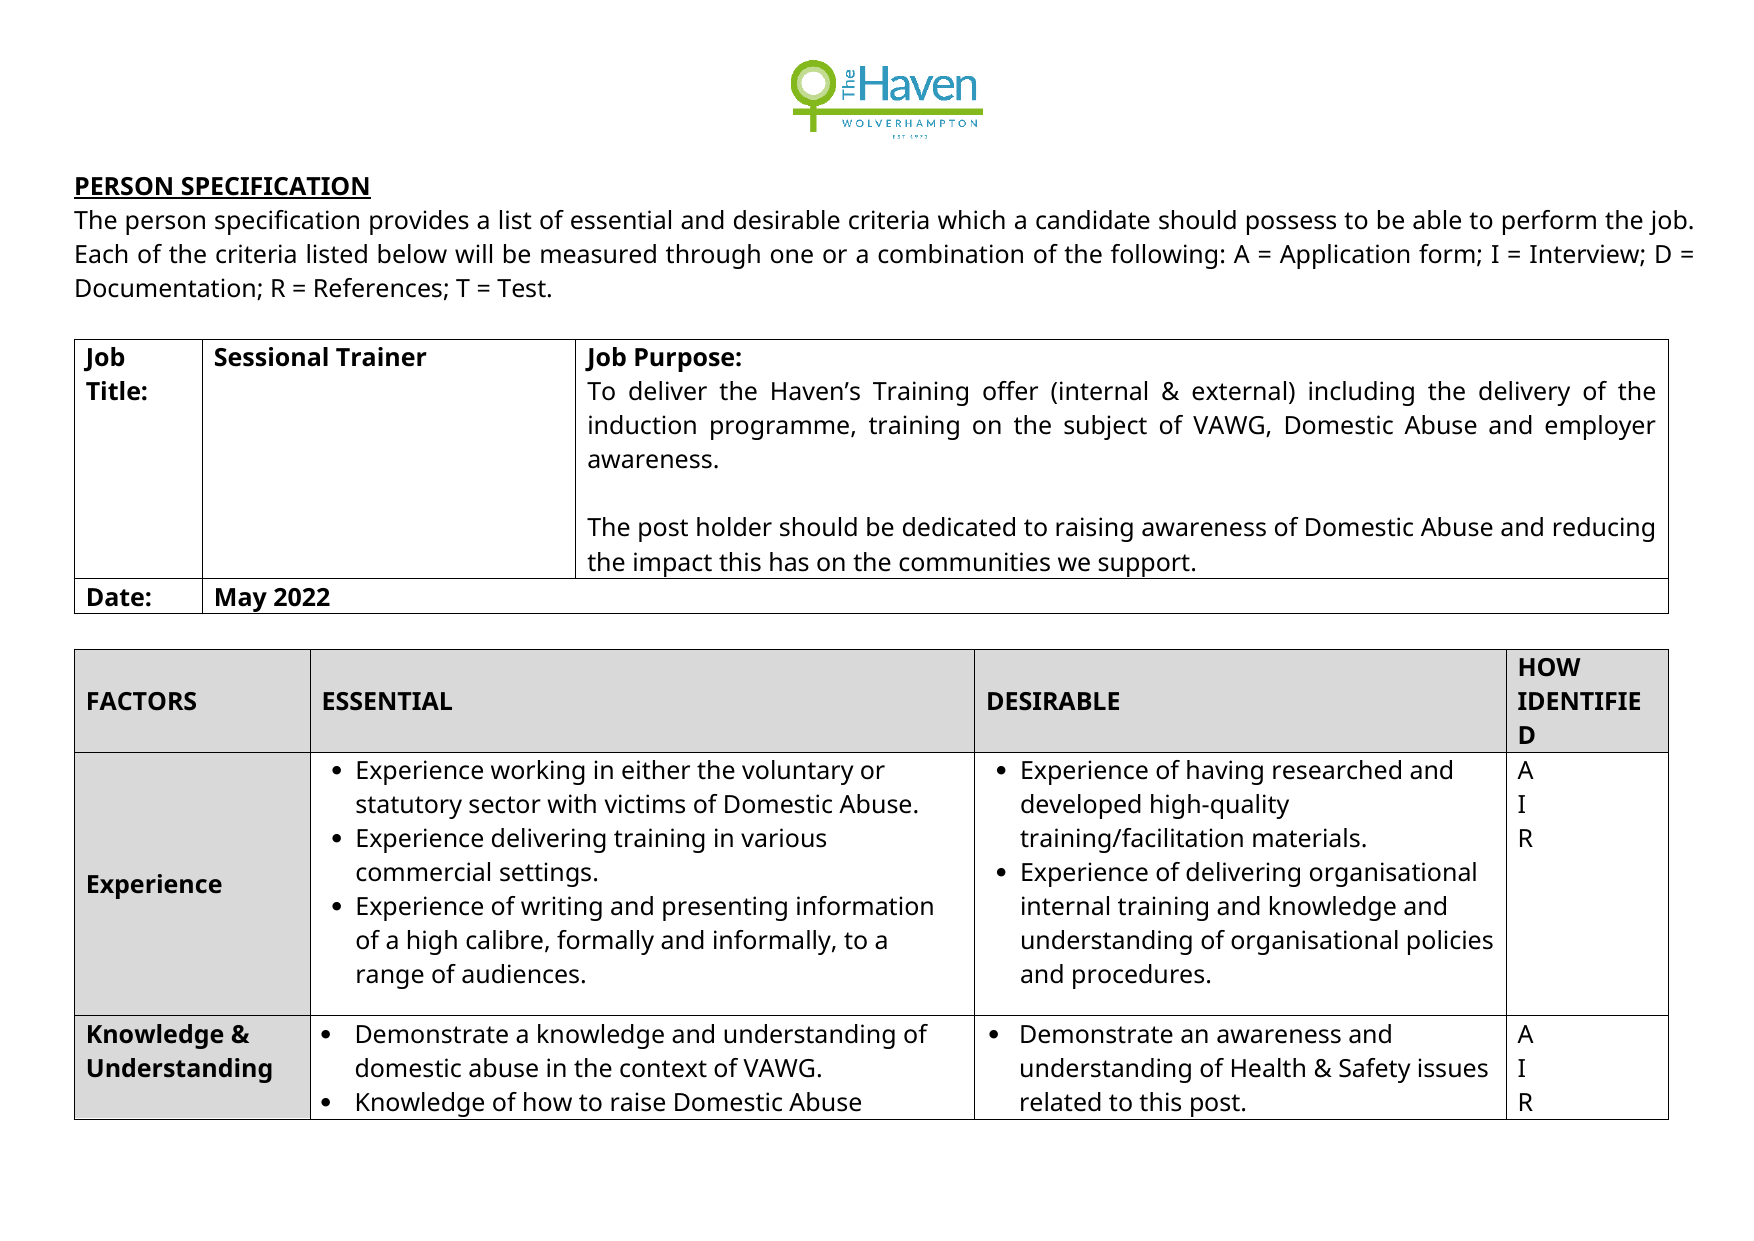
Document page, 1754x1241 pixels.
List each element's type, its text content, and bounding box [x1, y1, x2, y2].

table_cell Date: [75, 579, 202, 613]
table_header FACTORS [75, 650, 310, 752]
table_cell May 2022 [203, 579, 1668, 613]
table_header ESSENTIAL [311, 650, 974, 752]
text The person specification provides a list of essential and desirable criteria which a candidate should possess to be able to perform the job. Each of the criteria listed below will be measured through one or a combination of the following: A = Application form; I = Interview; D = Documentation; R = References; T = Test. [74, 202, 1698, 305]
table_cell Experience working in either the voluntary or statutory sector with victims of Domestic Abuse. Experience delivering training in various commercial settings. Experience of writing and presenting information of a high calibre, formally and informally, to a range of audiences. [311, 753, 974, 1015]
table_cell Experience [75, 753, 310, 1015]
table_header DESIRABLE [975, 650, 1506, 752]
picture [715, 29, 1058, 169]
table_cell Experience of having researched and developed high-quality training/facilitation materials. Experience of delivering organisational internal training and knowledge and understanding of organisational policies and procedures. [975, 753, 1506, 1015]
table_header HOW IDENTIFIED [1507, 650, 1668, 752]
text PERSON SPECIFICATION [74, 168, 1698, 202]
table_header Job Title: [75, 340, 202, 578]
table_cell A I R [1507, 753, 1668, 1015]
table_cell A I R T [1507, 1016, 1668, 1118]
table_header Sessional Trainer [203, 340, 575, 578]
table_header Job Purpose: To deliver the Haven’s Training offer (internal & external) including the delivery of the induction programme, training on the subject of VAWG, Domestic Abuse and employer awareness. The post holder should be dedicated to raising awareness of Domestic Abuse and reducing the impact this has on the communities we support. [576, 340, 1668, 578]
table_cell Knowledge & Understanding [75, 1016, 310, 1118]
